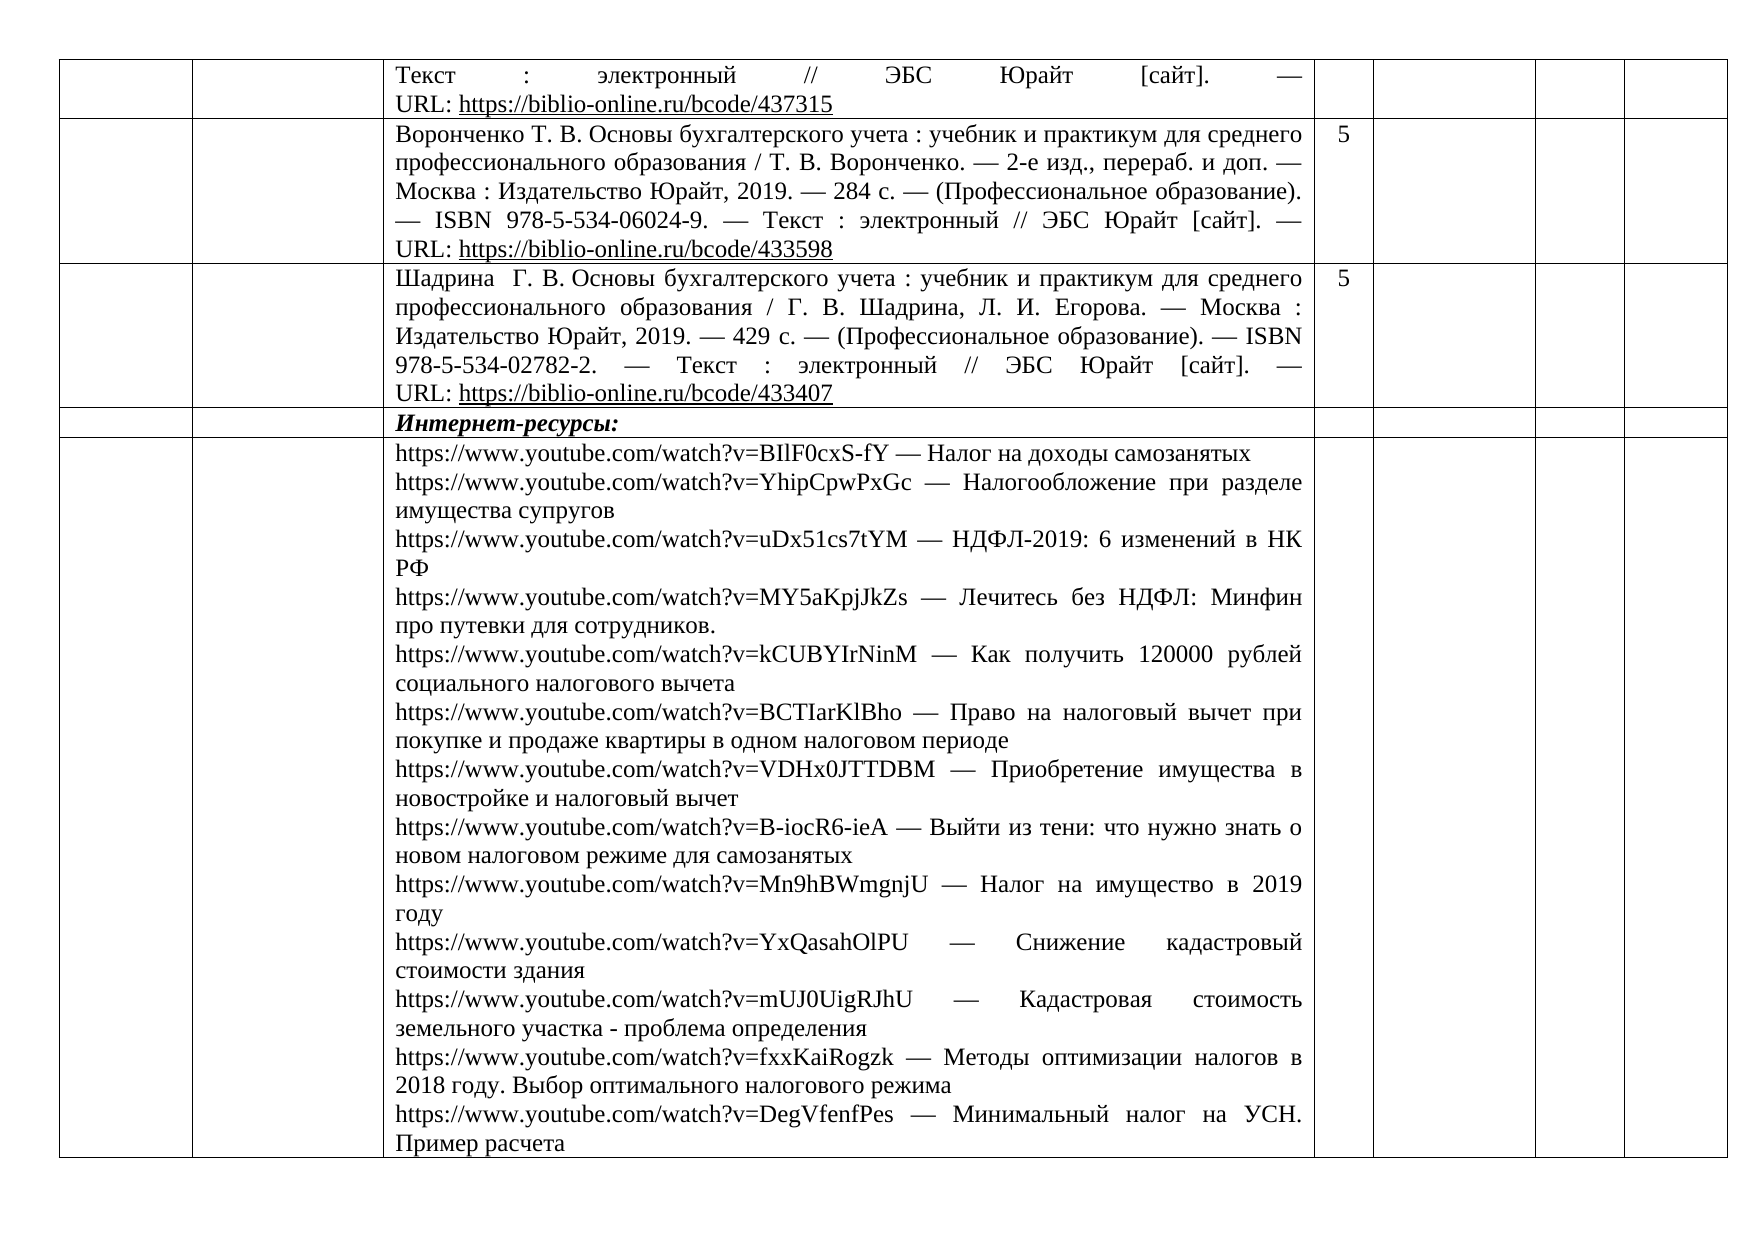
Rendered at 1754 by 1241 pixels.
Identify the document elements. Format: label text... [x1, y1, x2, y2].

table_cell [60, 438, 192, 1157]
table_cell [193, 119, 383, 262]
table_cell [1374, 438, 1535, 1157]
table_cell 5 [1315, 60, 1373, 118]
table_cell [1315, 408, 1373, 437]
table_cell [1536, 60, 1624, 118]
table_cell [193, 408, 383, 437]
table_cell [60, 60, 192, 118]
table_cell [1625, 264, 1727, 407]
table_cell [1536, 408, 1624, 437]
table_cell [193, 438, 383, 1157]
table_cell [60, 264, 192, 407]
table_cell [1625, 60, 1727, 118]
table_cell [60, 119, 192, 262]
table_cell Воронченко Т. В. Основы бухгалтерского учета : учебник и практикум для среднего профессионального образования / Т. В. Воронченко. — 2-е изд., перераб. и доп. — Москва : Издательство Юрайт, 2019. — 284 с. — (Профессиональное образование). — ISBN 978-5-534-06024-9. — Текст : электронный // ЭБС Юрайт [сайт]. — URL: https://biblio-online.ru/bcode/433598 [384, 119, 1314, 262]
table_cell Интернет-ресурсы: [384, 408, 1314, 437]
table_cell 5 [1315, 119, 1373, 262]
table_cell [1625, 119, 1727, 262]
table_cell [1374, 60, 1535, 118]
table_cell [1536, 264, 1624, 407]
table_cell [1536, 438, 1624, 1157]
table_cell [1625, 408, 1727, 437]
table_cell [1374, 408, 1535, 437]
table_cell [193, 60, 383, 118]
table_cell [1374, 119, 1535, 262]
table_cell Шадрина Г. В. Основы бухгалтерского учета : учебник и практикум для среднего профессионального образования / Г. В. Шадрина, Л. И. Егорова. — Москва : Издательство Юрайт, 2019. — 429 с. — (Профессиональное образование). — ISBN 978-5-534-02782-2. — Текст : электронный // ЭБС Юрайт [сайт]. — URL: https://biblio-online.ru/bcode/433407 [384, 264, 1314, 407]
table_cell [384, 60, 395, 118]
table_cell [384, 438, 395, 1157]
table_cell [1374, 264, 1535, 407]
table_cell [1315, 438, 1373, 1157]
table_cell 5 [1315, 264, 1373, 407]
table_cell [1625, 438, 1727, 1157]
table_cell [193, 264, 383, 407]
table_cell [60, 408, 192, 437]
table_cell [1536, 119, 1624, 262]
